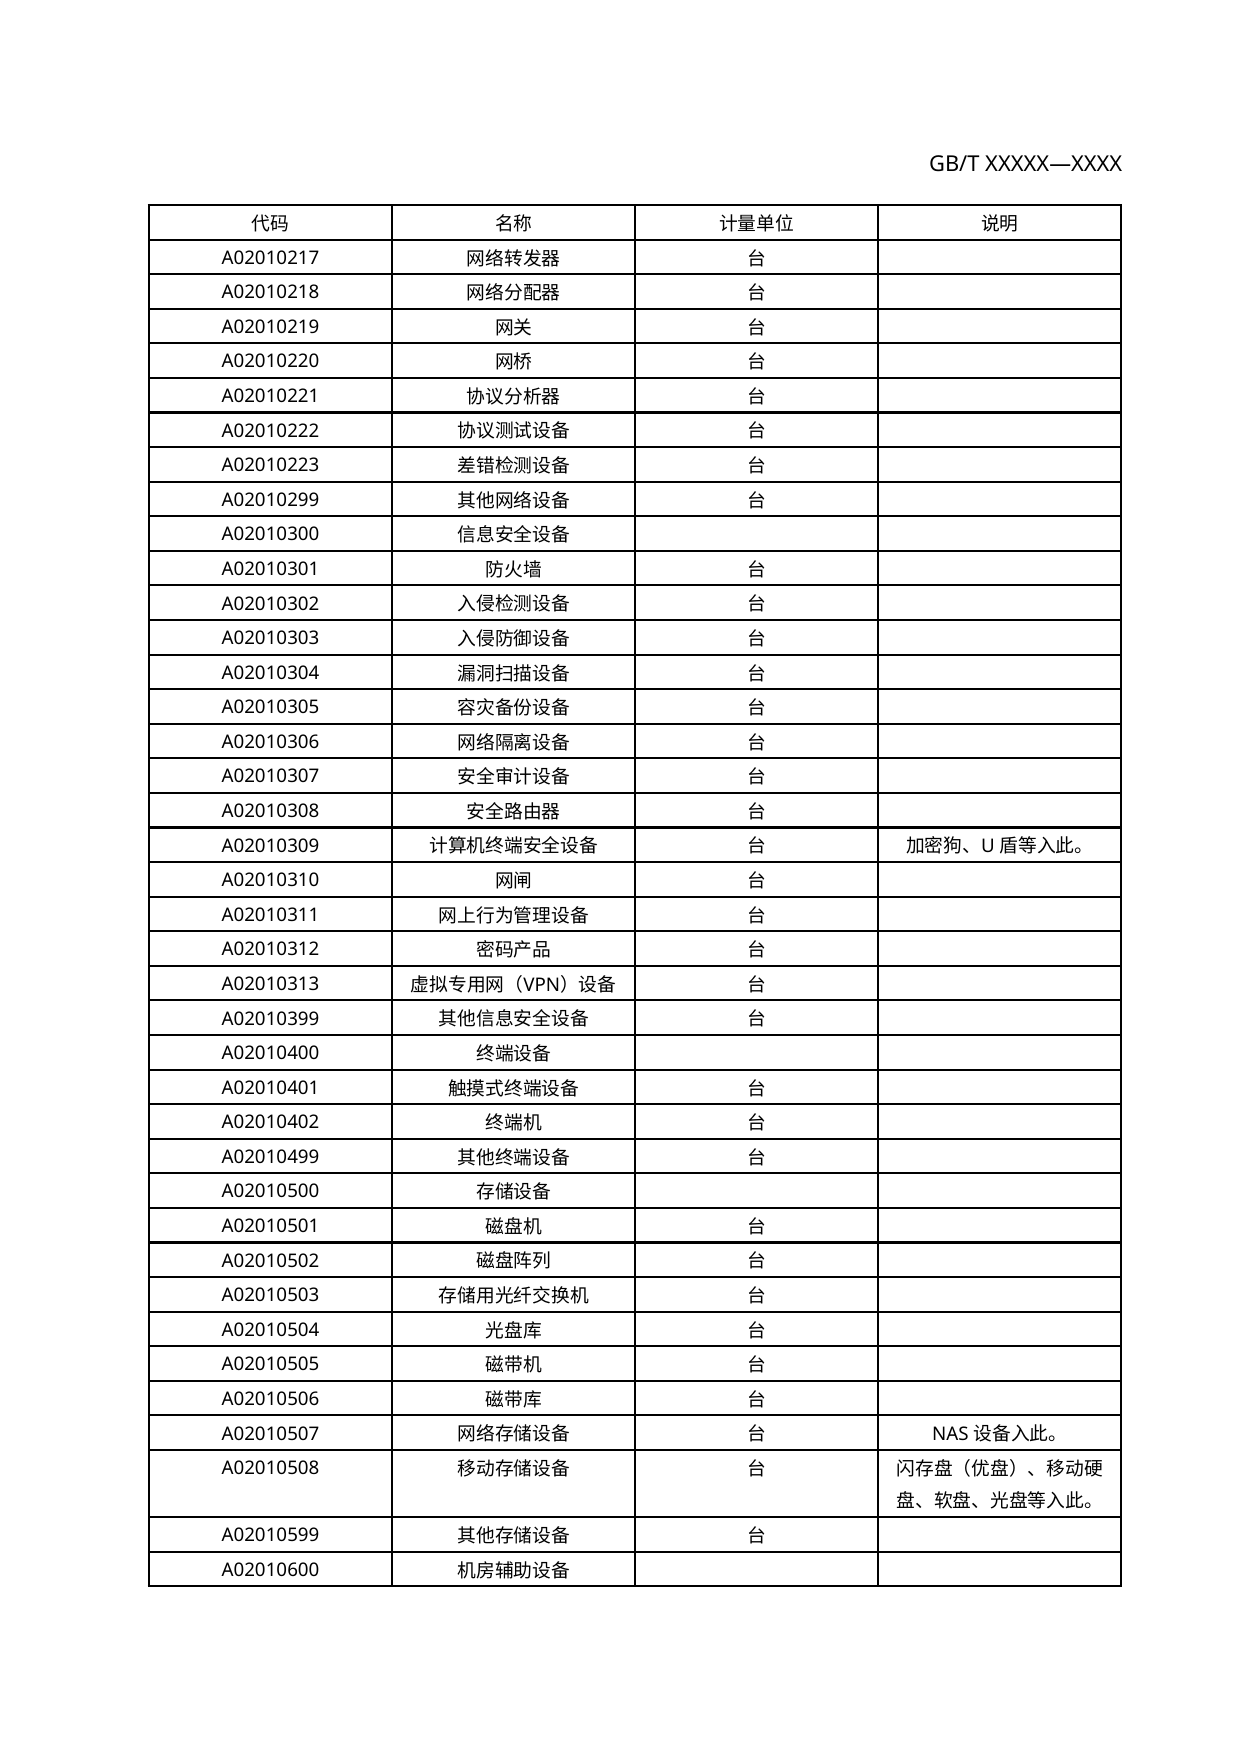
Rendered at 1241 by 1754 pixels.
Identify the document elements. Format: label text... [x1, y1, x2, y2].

table_cell 差错检测设备 [393, 448, 634, 481]
table_cell 台 [636, 1001, 877, 1034]
table_cell [879, 1174, 1120, 1207]
table_cell 台 [636, 241, 877, 273]
table_cell 台 [636, 379, 877, 411]
table_cell 网络隔离设备 [393, 725, 634, 757]
table_cell 台 [636, 863, 877, 896]
table_cell A02010299 [150, 483, 391, 515]
table_cell 台 [636, 1209, 877, 1241]
table_cell A02010504 [150, 1313, 391, 1345]
table_cell A02010508 [150, 1451, 391, 1516]
table_cell A02010507 [150, 1416, 391, 1449]
table_cell A02010300 [150, 517, 391, 550]
table_cell 密码产品 [393, 932, 634, 965]
table_cell 容灾备份设备 [393, 690, 634, 723]
table_cell [636, 1553, 877, 1585]
table_cell 台 [636, 1382, 877, 1414]
table_cell 台 [636, 1451, 877, 1516]
table_cell A02010312 [150, 932, 391, 965]
table_cell 台 [636, 1105, 877, 1138]
table_cell 台 [636, 1313, 877, 1345]
table_cell 其他信息安全设备 [393, 1001, 634, 1034]
table_cell 漏洞扫描设备 [393, 656, 634, 688]
table_cell A02010304 [150, 656, 391, 688]
table_cell 触摸式终端设备 [393, 1071, 634, 1103]
table_cell 台 [636, 586, 877, 619]
table_cell [879, 932, 1120, 965]
table_cell 入侵检测设备 [393, 586, 634, 619]
table_cell 存储设备 [393, 1174, 634, 1207]
table_cell [879, 1313, 1120, 1345]
table_cell A02010311 [150, 898, 391, 930]
table_cell A02010309 [150, 829, 391, 861]
table_header 名称 [393, 206, 634, 238]
table_cell [879, 586, 1120, 619]
table_cell 磁带库 [393, 1382, 634, 1414]
table_cell [879, 898, 1120, 930]
table_cell [879, 344, 1120, 377]
table_cell 网络分配器 [393, 275, 634, 308]
table_cell 台 [636, 967, 877, 999]
table_cell 台 [636, 448, 877, 481]
table_cell A02010305 [150, 690, 391, 723]
table_cell 台 [636, 794, 877, 826]
table_header 代码 [150, 206, 391, 238]
table_cell [879, 379, 1120, 411]
table_cell [879, 656, 1120, 688]
table_cell 虚拟专用网（VPN）设备 [393, 967, 634, 999]
table_cell [879, 1105, 1120, 1138]
table_cell NAS 设备入此。 [879, 1416, 1120, 1449]
table_cell [879, 1347, 1120, 1380]
table_cell A02010505 [150, 1347, 391, 1380]
table_cell 磁盘机 [393, 1209, 634, 1241]
table_cell A02010301 [150, 552, 391, 584]
table_cell 台 [636, 1244, 877, 1276]
table_cell [879, 1553, 1120, 1585]
table_cell 台 [636, 1518, 877, 1551]
table_cell A02010217 [150, 241, 391, 273]
table_cell 网关 [393, 310, 634, 342]
table_cell [879, 1382, 1120, 1414]
table_cell [879, 1001, 1120, 1034]
table_cell A02010310 [150, 863, 391, 896]
table_cell 台 [636, 344, 877, 377]
table_cell 安全审计设备 [393, 759, 634, 792]
table_cell A02010306 [150, 725, 391, 757]
table_cell [636, 1036, 877, 1068]
table_cell 台 [636, 656, 877, 688]
table_cell A02010503 [150, 1278, 391, 1311]
table_cell [879, 621, 1120, 653]
table_cell 安全路由器 [393, 794, 634, 826]
table_cell A02010219 [150, 310, 391, 342]
table_cell [879, 690, 1120, 723]
table_cell 网络转发器 [393, 241, 634, 273]
table_cell 台 [636, 1278, 877, 1311]
table_cell [879, 759, 1120, 792]
table_cell [879, 241, 1120, 273]
table_cell A02010308 [150, 794, 391, 826]
table_cell 其他存储设备 [393, 1518, 634, 1551]
table_cell [879, 863, 1120, 896]
table_cell 磁带机 [393, 1347, 634, 1380]
table_cell 协议分析器 [393, 379, 634, 411]
table_cell 台 [636, 759, 877, 792]
table_cell [879, 1071, 1120, 1103]
table_cell [879, 275, 1120, 308]
table_cell [879, 517, 1120, 550]
table_cell A02010599 [150, 1518, 391, 1551]
table_cell [636, 1174, 877, 1207]
table_cell 台 [636, 1071, 877, 1103]
table_cell 网上行为管理设备 [393, 898, 634, 930]
table_cell [879, 552, 1120, 584]
table_cell 其他网络设备 [393, 483, 634, 515]
table_cell 磁盘阵列 [393, 1244, 634, 1276]
table_cell 计算机终端安全设备 [393, 829, 634, 861]
table_cell [879, 483, 1120, 515]
table_cell 网络存储设备 [393, 1416, 634, 1449]
table_cell 信息安全设备 [393, 517, 634, 550]
table_cell A02010499 [150, 1140, 391, 1172]
table_cell 机房辅助设备 [393, 1553, 634, 1585]
table_cell A02010218 [150, 275, 391, 308]
table_cell A02010502 [150, 1244, 391, 1276]
table_cell [879, 1036, 1120, 1068]
table_cell [879, 794, 1120, 826]
table_cell [879, 725, 1120, 757]
table_cell 加密狗、U 盾等入此。 [879, 829, 1120, 861]
table_cell A02010401 [150, 1071, 391, 1103]
table_cell [879, 1209, 1120, 1241]
table_cell [879, 414, 1120, 446]
table_cell A02010506 [150, 1382, 391, 1414]
table_cell 台 [636, 690, 877, 723]
table_cell [879, 310, 1120, 342]
table_header 说明 [879, 206, 1120, 238]
table_cell [879, 1518, 1120, 1551]
table_header 计量单位 [636, 206, 877, 238]
table_cell 入侵防御设备 [393, 621, 634, 653]
table_cell 网桥 [393, 344, 634, 377]
table_cell A02010600 [150, 1553, 391, 1585]
table_cell A02010500 [150, 1174, 391, 1207]
table_cell 终端机 [393, 1105, 634, 1138]
table_cell A02010303 [150, 621, 391, 653]
table_cell [879, 967, 1120, 999]
table_cell 网闸 [393, 863, 634, 896]
table_cell 台 [636, 275, 877, 308]
table_cell [879, 1244, 1120, 1276]
table_cell A02010399 [150, 1001, 391, 1034]
table_cell 协议测试设备 [393, 414, 634, 446]
table_cell A02010402 [150, 1105, 391, 1138]
table_cell 闪存盘（优盘）、移动硬盘、软盘、光盘等入此。 [879, 1451, 1120, 1516]
table_cell 台 [636, 932, 877, 965]
table_cell 台 [636, 621, 877, 653]
table_cell A02010302 [150, 586, 391, 619]
table_cell 其他终端设备 [393, 1140, 634, 1172]
table_cell 台 [636, 310, 877, 342]
table_cell 台 [636, 1347, 877, 1380]
table_cell 台 [636, 898, 877, 930]
table_cell 台 [636, 483, 877, 515]
table_cell 台 [636, 829, 877, 861]
table_cell 防火墙 [393, 552, 634, 584]
table_cell 台 [636, 1416, 877, 1449]
table_cell A02010220 [150, 344, 391, 377]
table_cell 台 [636, 725, 877, 757]
table_cell [879, 1278, 1120, 1311]
table_cell [879, 448, 1120, 481]
table_cell A02010221 [150, 379, 391, 411]
table_cell A02010307 [150, 759, 391, 792]
table_cell A02010501 [150, 1209, 391, 1241]
table_cell [879, 1140, 1120, 1172]
table_cell 存储用光纤交换机 [393, 1278, 634, 1311]
table_cell [636, 517, 877, 550]
table_cell 台 [636, 414, 877, 446]
table_cell 移动存储设备 [393, 1451, 634, 1516]
table_cell A02010313 [150, 967, 391, 999]
table_cell A02010222 [150, 414, 391, 446]
table_cell 台 [636, 1140, 877, 1172]
table_cell A02010400 [150, 1036, 391, 1068]
table_cell 光盘库 [393, 1313, 634, 1345]
table_cell 终端设备 [393, 1036, 634, 1068]
table_cell A02010223 [150, 448, 391, 481]
table_cell 台 [636, 552, 877, 584]
